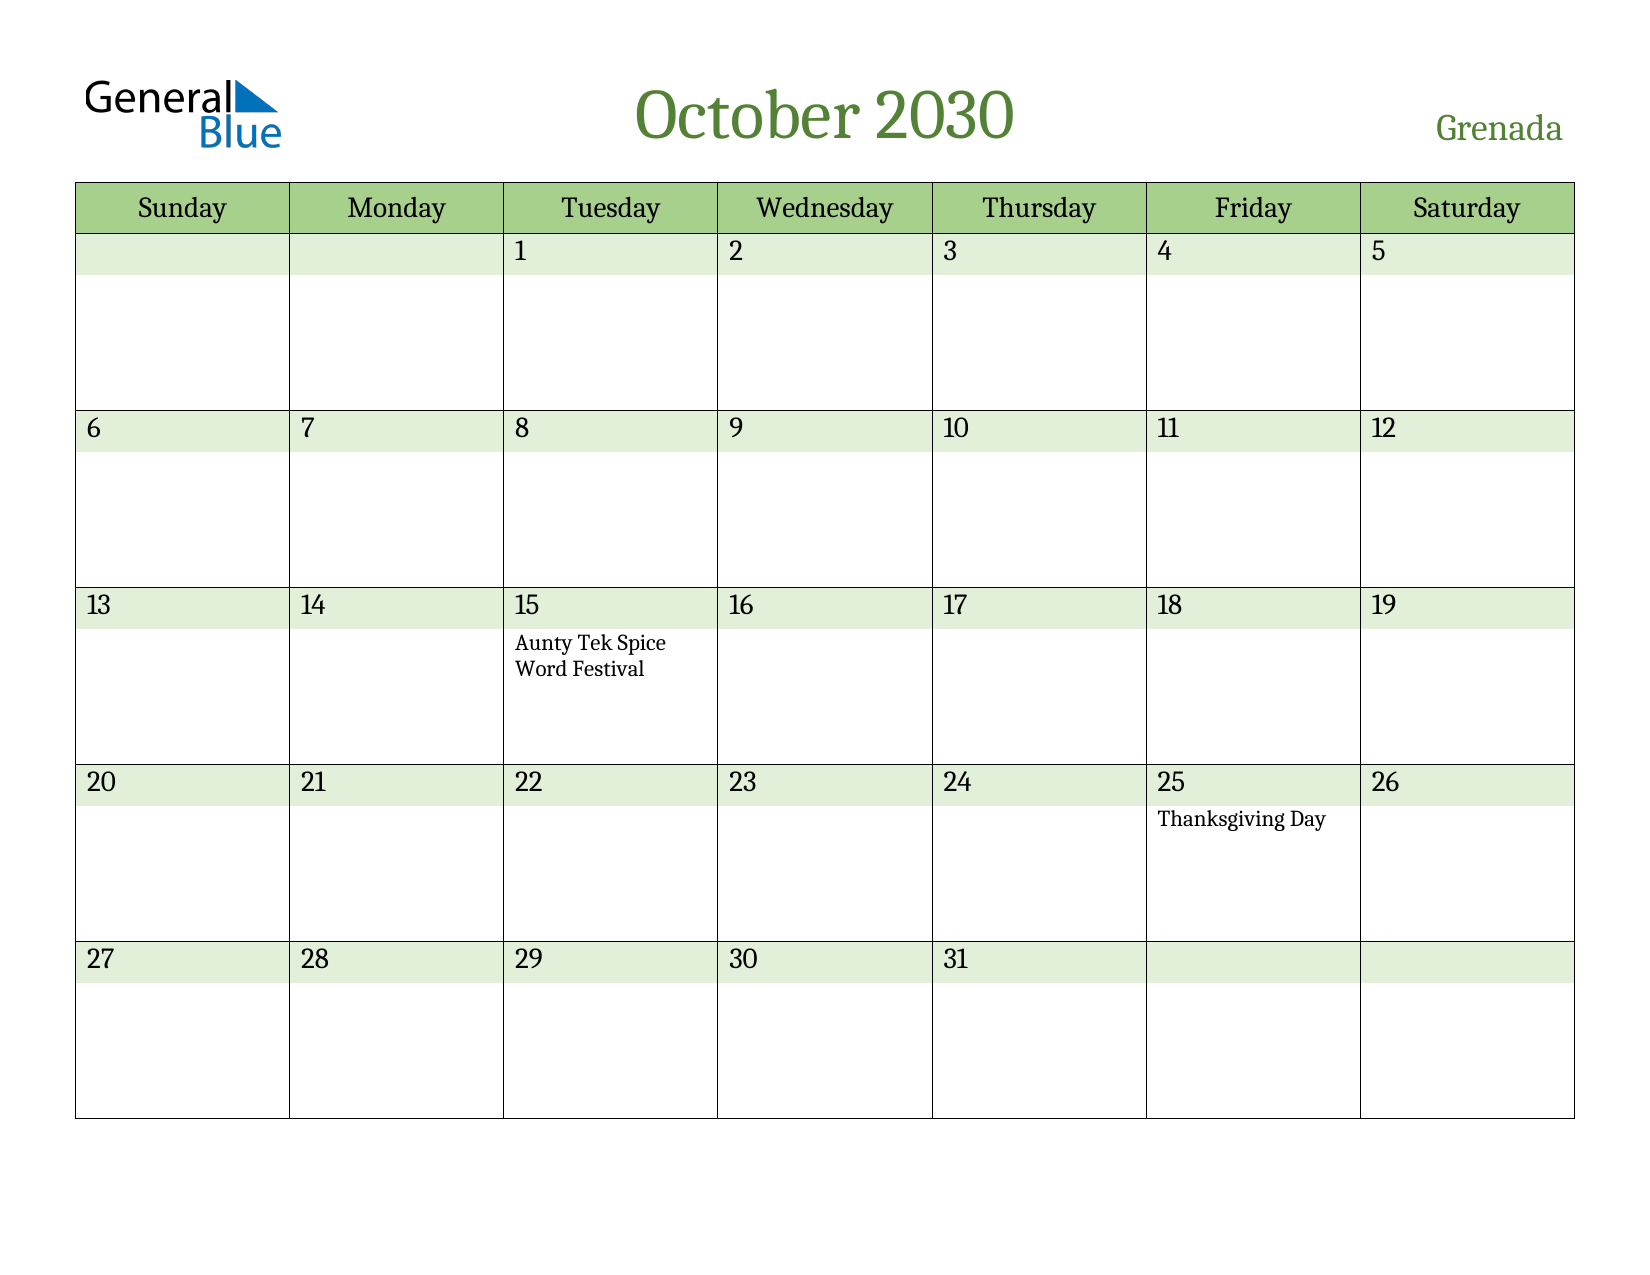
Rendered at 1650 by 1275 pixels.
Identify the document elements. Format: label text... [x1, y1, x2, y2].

table_cell Friday [1147, 183, 1360, 233]
table_cell [718, 629, 932, 764]
table_cell 7 [290, 411, 503, 452]
table_cell [76, 234, 289, 275]
table_cell 5 [1361, 234, 1574, 275]
table_cell [290, 275, 503, 410]
table_cell Saturday [1361, 183, 1574, 233]
table_cell [504, 983, 717, 1118]
table_cell [504, 806, 717, 941]
table_cell [1361, 942, 1574, 983]
table_cell [1361, 275, 1574, 410]
table_cell 16 [718, 588, 932, 629]
table_cell 10 [933, 411, 1146, 452]
table_cell 15 [504, 588, 717, 629]
table_cell Thanksgiving Day [1147, 806, 1360, 941]
table_cell 17 [933, 588, 1146, 629]
table_cell 11 [1147, 411, 1360, 452]
table_cell [718, 452, 932, 587]
table_cell 1 [504, 234, 717, 275]
table_cell 31 [933, 942, 1146, 983]
table_cell Wednesday [718, 183, 932, 233]
table_cell Tuesday [504, 183, 717, 233]
table_cell 13 [76, 588, 289, 629]
table_cell 8 [504, 411, 717, 452]
table_cell [1147, 983, 1360, 1118]
table_cell 4 [1147, 234, 1360, 275]
table_cell [1361, 452, 1574, 587]
table_cell 24 [933, 765, 1146, 806]
table_cell 18 [1147, 588, 1360, 629]
picture [86, 80, 281, 148]
table_cell 27 [76, 942, 289, 983]
table_cell [933, 452, 1146, 587]
table_cell [76, 806, 289, 941]
table_cell 6 [76, 411, 289, 452]
table_cell [1361, 806, 1574, 941]
table_cell Sunday [76, 183, 289, 233]
table_cell 20 [76, 765, 289, 806]
table_cell 19 [1361, 588, 1574, 629]
table_cell [290, 452, 503, 587]
table_cell [76, 275, 289, 410]
table_cell 29 [504, 942, 717, 983]
table_cell 21 [290, 765, 503, 806]
table_header [76, 75, 503, 182]
table_cell 30 [718, 942, 932, 983]
table_cell 14 [290, 588, 503, 629]
table_cell [1147, 452, 1360, 587]
table_cell [933, 806, 1146, 941]
table_cell 22 [504, 765, 717, 806]
table_cell [504, 275, 717, 410]
table_cell [504, 452, 717, 587]
table_cell [718, 275, 932, 410]
table_cell [1147, 942, 1360, 983]
table_cell [718, 806, 932, 941]
table_header October 2030 [504, 75, 1146, 182]
table_cell [1361, 983, 1574, 1118]
table_cell 12 [1361, 411, 1574, 452]
table_cell [290, 629, 503, 764]
table_cell [1147, 275, 1360, 410]
table_cell [1361, 629, 1574, 764]
table_cell [718, 983, 932, 1118]
table_cell [290, 234, 503, 275]
table_cell 23 [718, 765, 932, 806]
table_cell [933, 629, 1146, 764]
table_header Grenada [1146, 75, 1574, 182]
table_cell [290, 983, 503, 1118]
table_cell [933, 275, 1146, 410]
table_cell [1147, 629, 1360, 764]
table_cell [76, 452, 289, 587]
table_cell Thursday [933, 183, 1146, 233]
table_cell [76, 629, 289, 764]
table_cell 26 [1361, 765, 1574, 806]
table_cell Aunty Tek Spice Word Festival [504, 629, 717, 764]
table_cell 25 [1147, 765, 1360, 806]
table_cell [933, 983, 1146, 1118]
table_cell 2 [718, 234, 932, 275]
table_cell [290, 806, 503, 941]
table_cell [76, 983, 289, 1118]
table_cell 3 [933, 234, 1146, 275]
table_cell 28 [290, 942, 503, 983]
table_cell 9 [718, 411, 932, 452]
table_cell Monday [290, 183, 503, 233]
